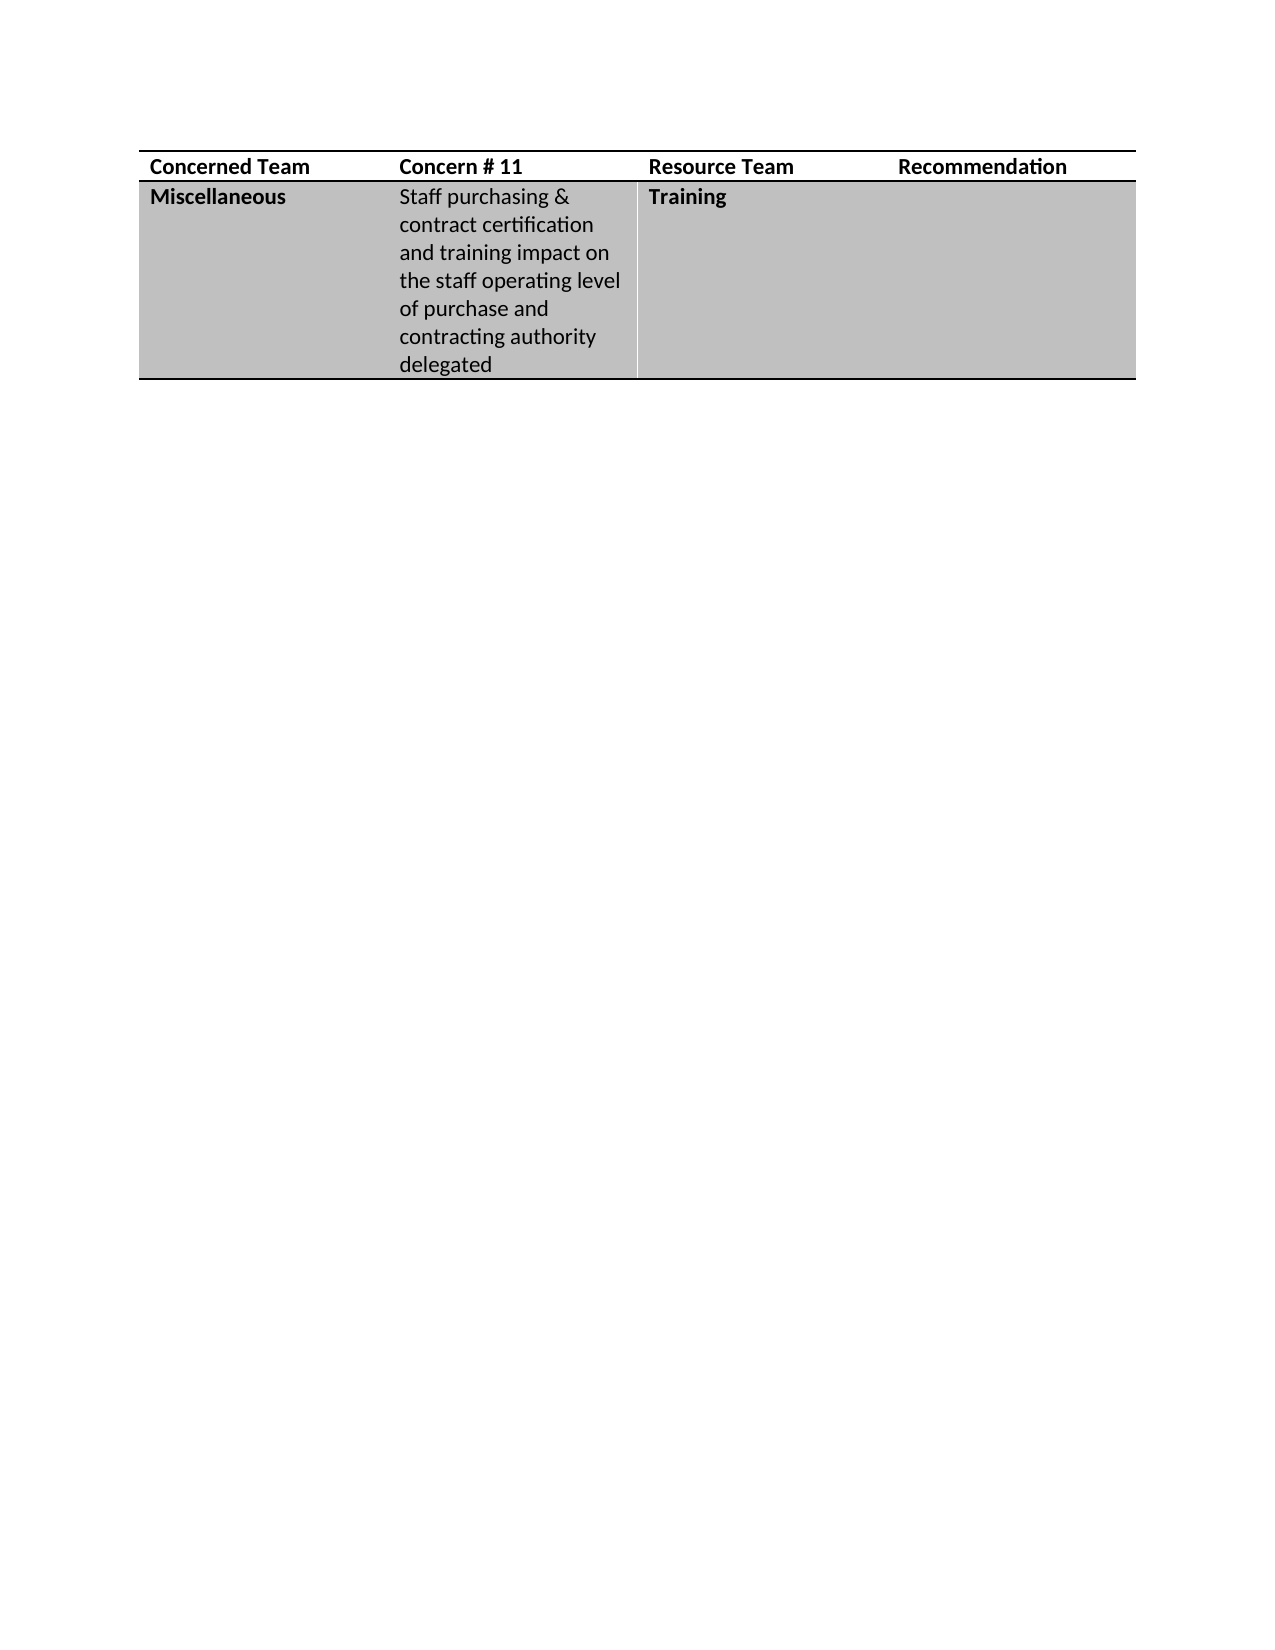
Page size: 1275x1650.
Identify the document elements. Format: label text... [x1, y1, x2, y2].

table_cell Staff purchasing & contract certification and training impact on the staff operating level of purchase and contracting authority delegated [388, 182, 637, 378]
table_cell Miscellaneous [139, 182, 388, 378]
table_cell [887, 182, 1136, 378]
table_header Recommendation [887, 152, 1136, 180]
table_cell Training [638, 182, 887, 378]
table_header Concerned Team [139, 152, 388, 180]
table_header Concern # 11 [388, 152, 637, 180]
table_header Resource Team [638, 152, 887, 180]
